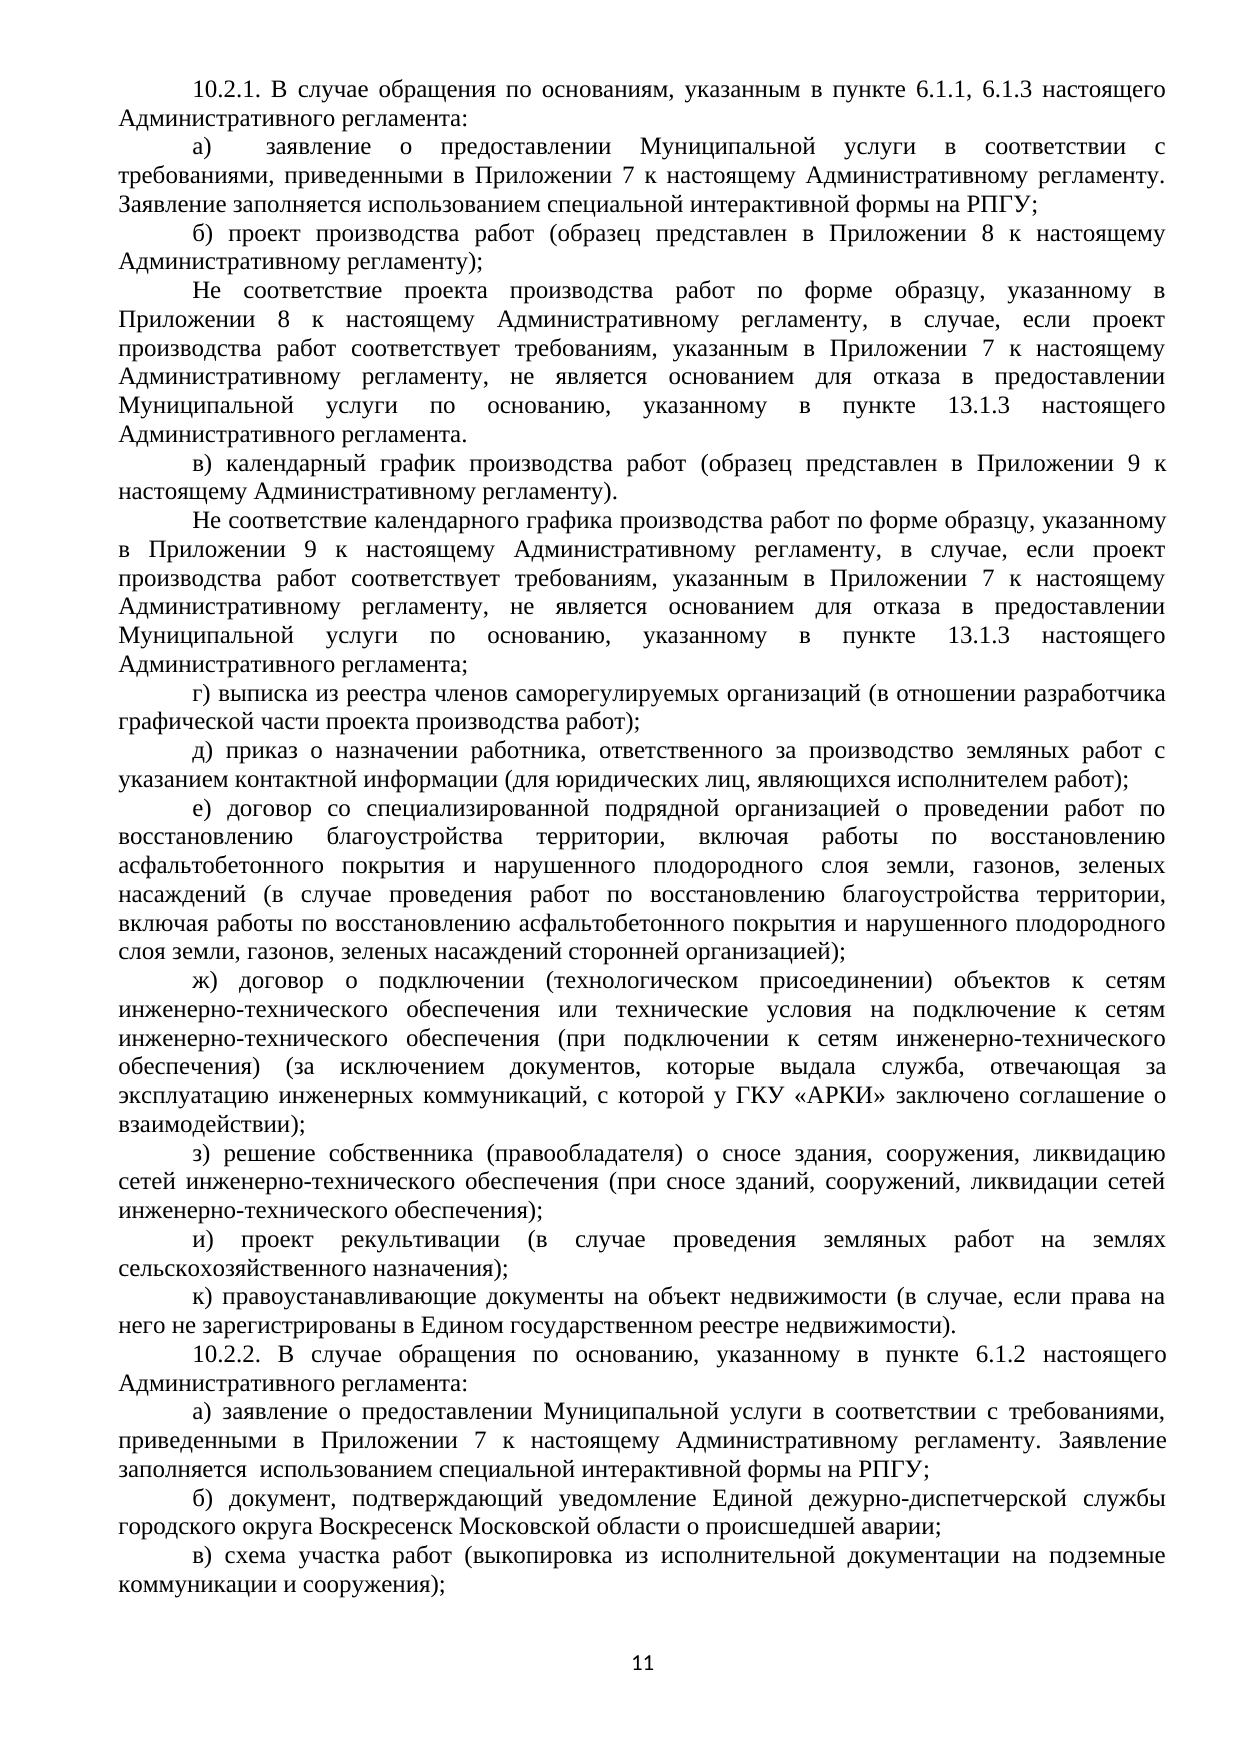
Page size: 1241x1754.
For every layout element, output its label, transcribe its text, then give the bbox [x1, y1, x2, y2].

list к) правоустанавливающие документы на объект недвижимости (в случае, если права на него не зарегистрированы в Едином государственном реестре недвижимости). [118, 1281, 1167, 1339]
list Не соответствие календарного графика производства работ по форме образцу, указанному в Приложении 9 к настоящему Административному регламенту, в случае, если проект производства работ соответствует требованиям, указанным в Приложении 7 к настоящему Административному регламенту, не является основанием для отказа в предоставлении Муниципальной услуги по основанию, указанному в пункте 13.1.3 настоящего Административного регламента; [118, 505, 1167, 678]
text а) заявление о предоставлении Муниципальной услуги в соответствии с требованиями, приведенными в Приложении 7 к настоящему Административному регламенту. Заявление заполняется использованием специальной интерактивной формы на РПГУ; [118, 131, 1167, 218]
list е) договор со специализированной подрядной организацией о проведении работ по восстановлению благоустройства территории, включая работы по восстановлению асфальтобетонного покрытия и нарушенного плодородного слоя земли, газонов, зеленых насаждений (в случае проведения работ по восстановлению благоустройства территории, включая работы по восстановлению асфальтобетонного покрытия и нарушенного плодородного слоя земли, газонов, зеленых насаждений сторонней организацией); [118, 793, 1167, 965]
list б) проект производства работ (образец представлен в Приложении 8 к настоящему Административному регламенту); [118, 218, 1167, 275]
text д) приказ о назначении работника, ответственного за производство земляных работ с указанием контактной информации (для юридических лиц, являющихся исполнителем работ); [118, 735, 1167, 793]
text г) выписка из реестра членов саморегулируемых организаций (в отношении разработчика графической части проекта производства работ); [118, 678, 1167, 735]
list з) решение собственника (правообладателя) о сносе здания, сооружения, ликвидацию сетей инженерно-технического обеспечения (при сносе зданий, сооружений, ликвидации сетей инженерно-технического обеспечения); [118, 1138, 1167, 1224]
list и) проект рекультивации (в случае проведения земляных работ на землях сельскохозяйственного назначения); [118, 1224, 1167, 1281]
list Не соответствие проекта производства работ по форме образцу, указанному в Приложении 8 к настоящему Административному регламенту, в случае, если проект производства работ соответствует требованиям, указанным в Приложении 7 к настоящему Административному регламенту, не является основанием для отказа в предоставлении Муниципальной услуги по основанию, указанному в пункте 13.1.3 настоящего Административного регламента. [118, 275, 1167, 448]
list ж) договор о подключении (технологическом присоединении) объектов к сетям инженерно-технического обеспечения или технические условия на подключение к сетям инженерно-технического обеспечения (при подключении к сетям инженерно-технического обеспечения) (за исключением документов, которые выдала служба, отвечающая за эксплуатацию инженерных коммуникаций, с которой у ГКУ «АРКИ» заключено соглашение о взаимодействии); [118, 965, 1167, 1138]
list в) календарный график производства работ (образец представлен в Приложении 9 к настоящему Административному регламенту). [118, 448, 1167, 505]
text а) заявление о предоставлении Муниципальной услуги в соответствии с требованиями, приведенными в Приложении 7 к настоящему Административному регламенту. Заявление заполняется использованием специальной интерактивной формы на РПГУ; [118, 1396, 1167, 1483]
list 10.2.1. В случае обращения по основаниям, указанным в пункте 6.1.1, 6.1.3 настоящего Административного регламента: [118, 74, 1167, 131]
list в) схема участка работ (выкопировка из исполнительной документации на подземные коммуникации и сооружения); [118, 1540, 1167, 1598]
list б) документ, подтверждающий уведомление Единой дежурно-диспетчерской службы городского округа Воскресенск Московской области о происшедшей аварии; [118, 1483, 1167, 1540]
list 10.2.2. В случае обращения по основанию, указанному в пункте 6.1.2 настоящего Административного регламента: [118, 1339, 1167, 1396]
